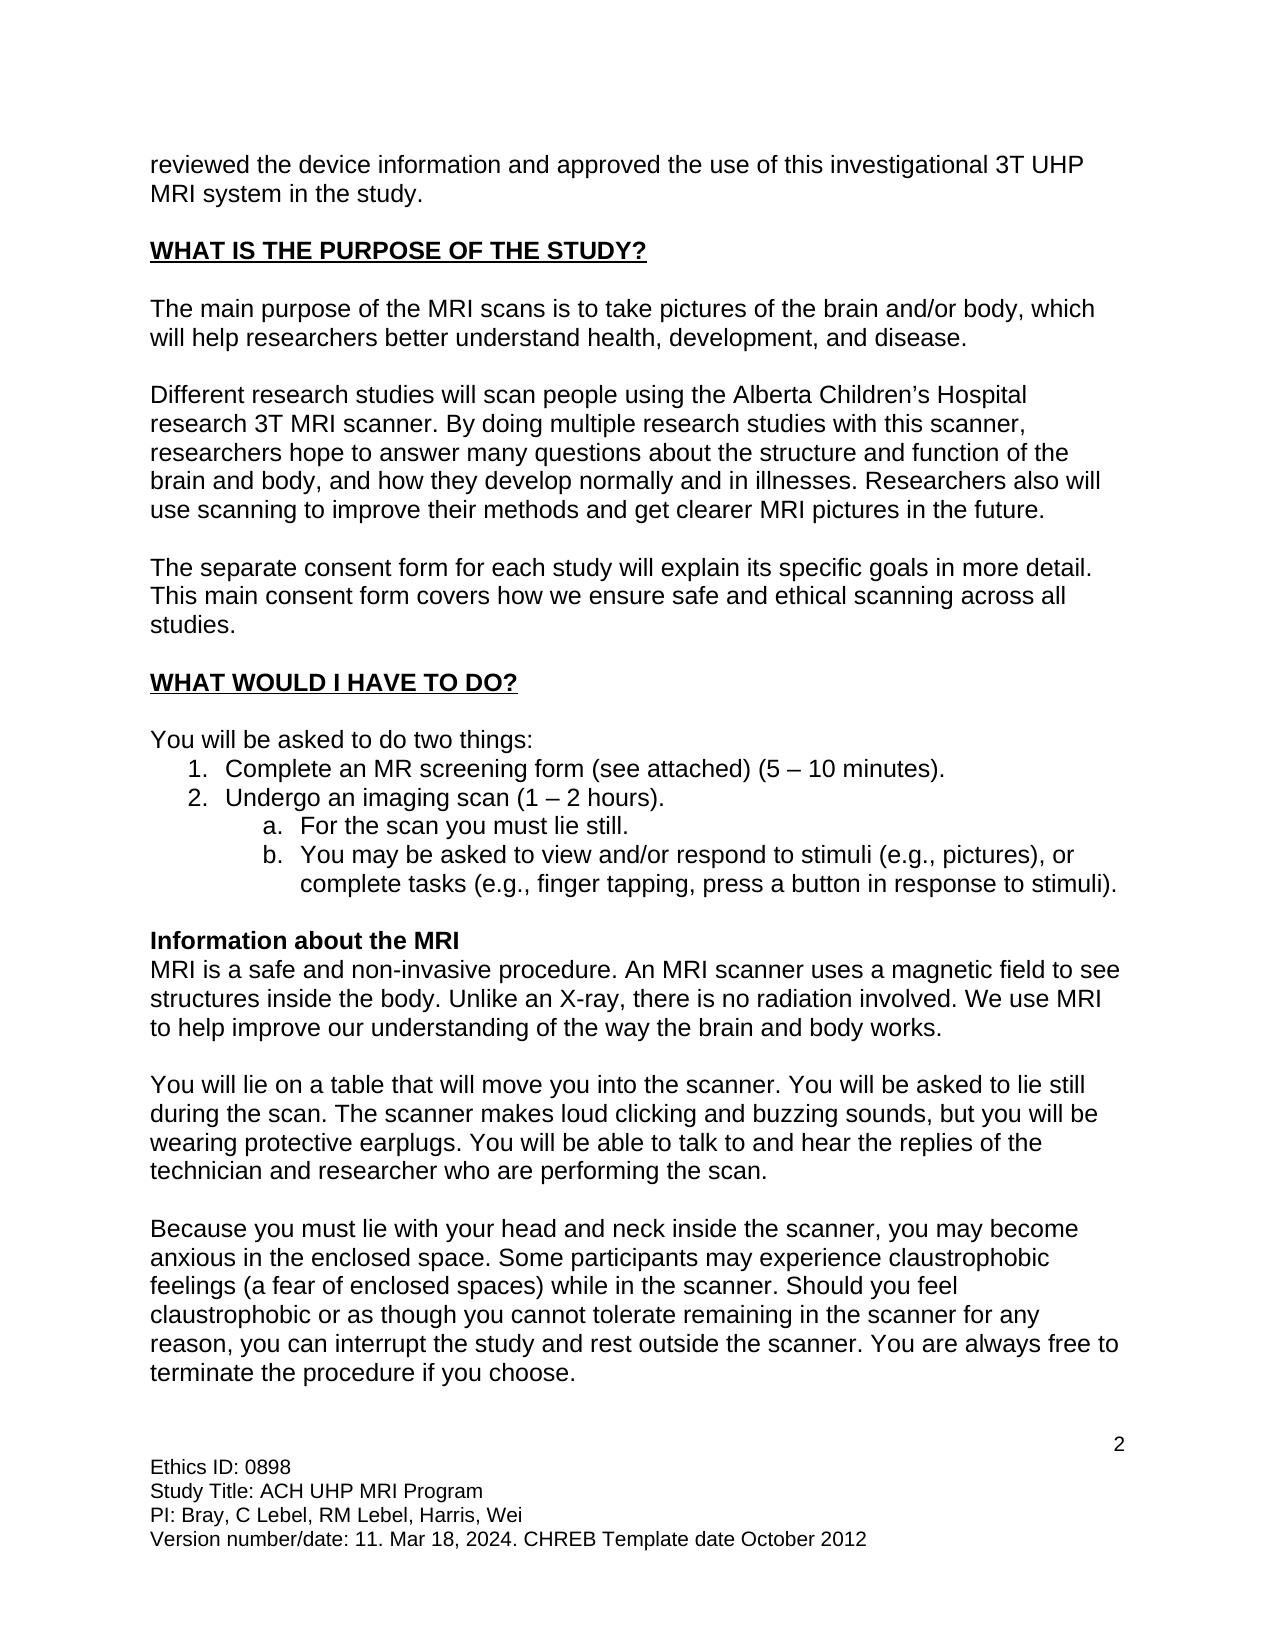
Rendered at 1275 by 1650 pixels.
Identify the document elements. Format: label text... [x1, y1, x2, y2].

text Different research studies will scan people using the Alberta Children’s Hospital research 3T MRI scanner. By doing multiple research studies with this scanner, researchers hope to answer many questions about the structure and function of the brain and body, and how they develop normally and in illnesses. Researchers also will use scanning to improve their methods and get clearer MRI pictures in the future. [150, 380, 1125, 524]
text Information about the MRI [150, 926, 1125, 955]
text The main purpose of the MRI scans is to take pictures of the brain and/or body, which will help researchers better understand health, development, and disease. [150, 294, 1125, 351]
text Because you must lie with your head and neck inside the scanner, you may become anxious in the enclosed space. Some participants may experience claustrophobic feelings (a fear of enclosed spaces) while in the scanner. Should you feel claustrophobic or as though you cannot tolerate remaining in the scanner for any reason, you can interrupt the study and rest outside the scanner. You are always free to terminate the procedure if you choose. [150, 1214, 1125, 1386]
text The separate consent form for each study will explain its specific goals in more detail. This main consent form covers how we ensure safe and ethical scanning across all studies. [150, 552, 1125, 639]
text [150, 150, 1125, 207]
text WHAT IS THE PURPOSE OF THE STUDY? [150, 236, 1125, 265]
text You will be asked to do two things: [150, 725, 1125, 754]
list You may be asked to view and/or respond to stimuli (e.g., pictures), or complete tasks (e.g., finger tapping, press a button in response to stimuli). [262, 840, 1125, 897]
text You will lie on a table that will move you into the scanner. You will be asked to lie still during the scan. The scanner makes loud clicking and buzzing sounds, but you will be wearing protective earplugs. You will be able to talk to and hear the replies of the technician and researcher who are performing the scan. [150, 1070, 1125, 1185]
list For the scan you must lie still. [262, 811, 1125, 840]
list Complete an MR screening form (see attached) (5 – 10 minutes). [187, 754, 1125, 782]
subtitle WHAT WOULD I HAVE TO DO? [150, 667, 1125, 696]
text MRI is a safe and non-invasive procedure. An MRI scanner uses a magnetic field to see structures inside the body. Unlike an X-ray, there is no radiation involved. We use MRI to help improve our understanding of the way the brain and body works. [150, 955, 1125, 1041]
list Undergo an imaging scan (1 – 2 hours). [187, 782, 1125, 811]
